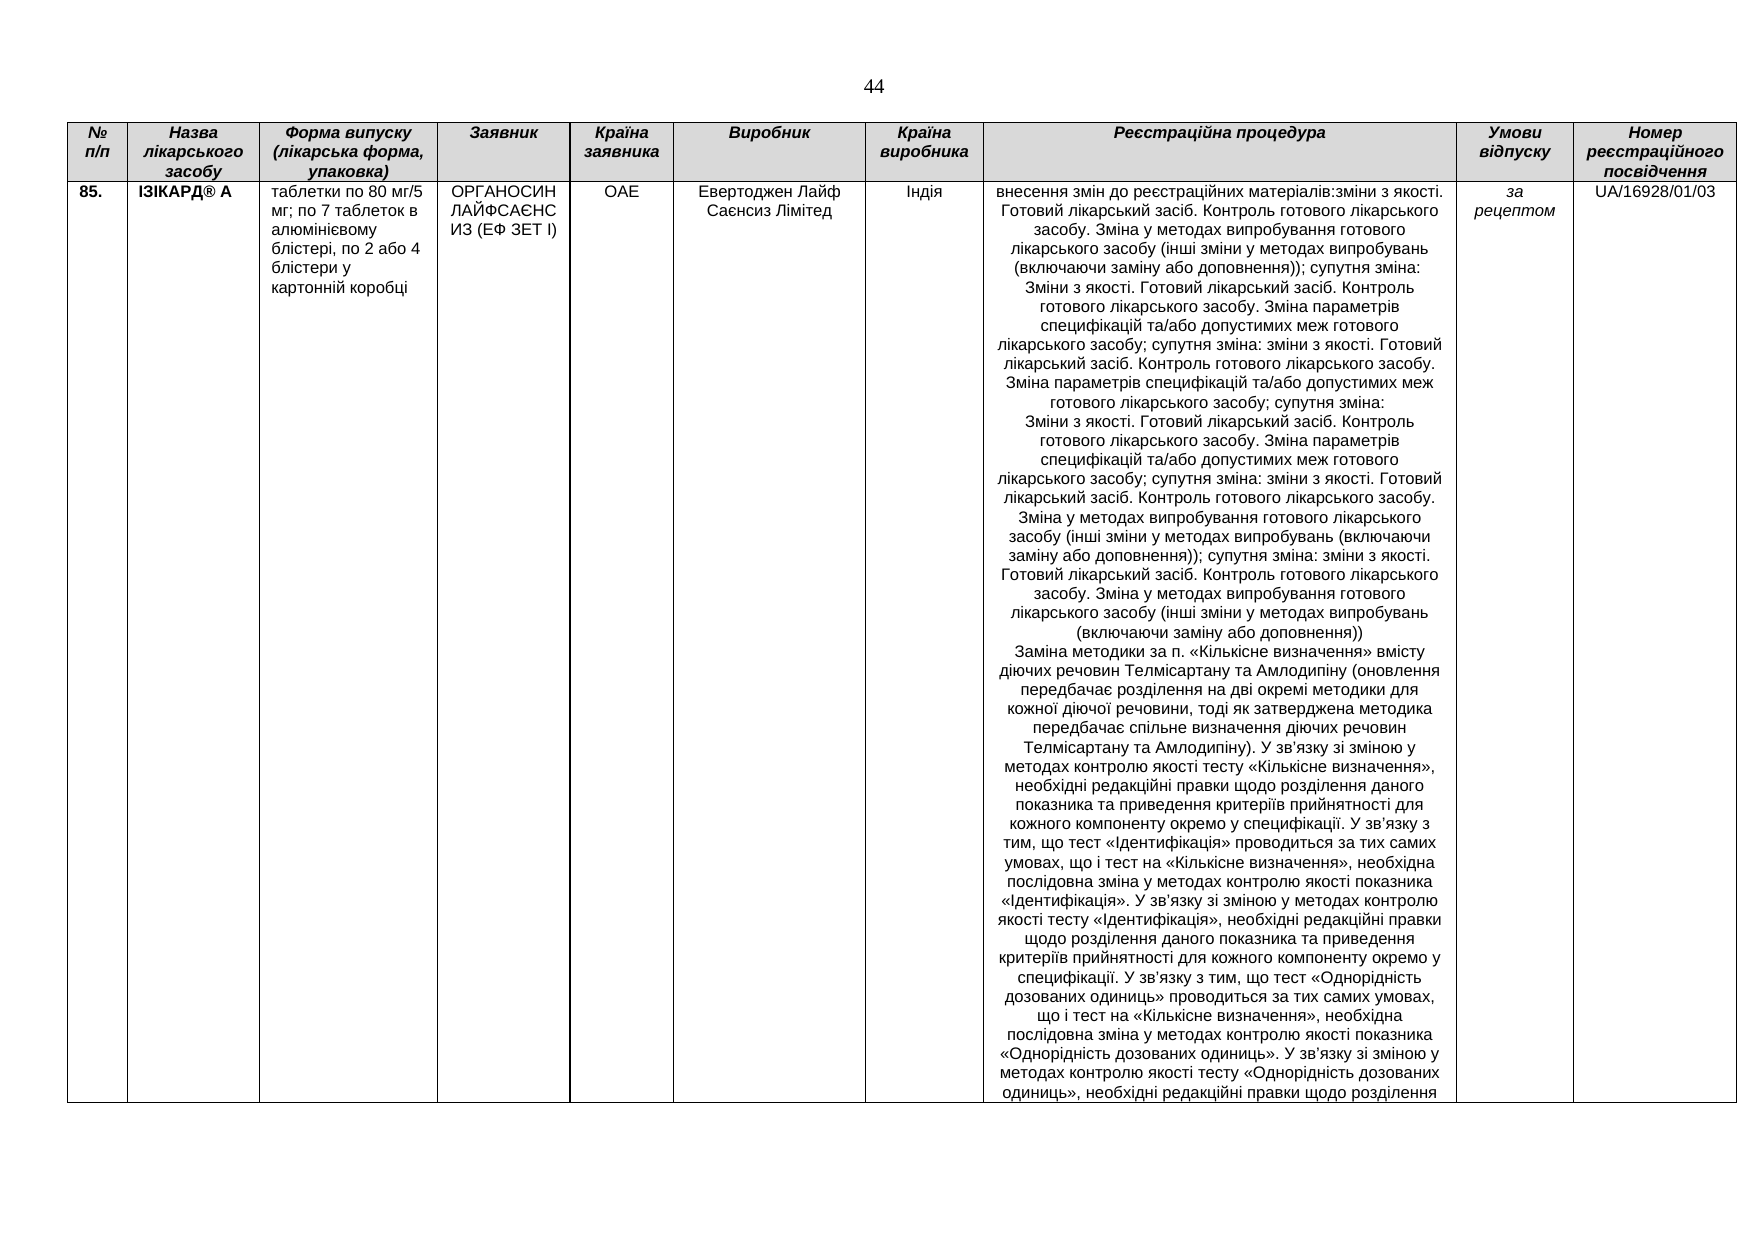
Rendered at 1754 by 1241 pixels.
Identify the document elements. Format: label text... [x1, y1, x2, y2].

table_header Заявник [438, 123, 569, 181]
table_header № п/п [68, 123, 127, 181]
table_header Країна виробника [866, 123, 983, 181]
table_header Реєстраційна процедура [984, 123, 1456, 181]
table_header Назва лікарського засобу [128, 123, 259, 181]
table_header Форма випуску (лікарська форма, упаковка) [260, 123, 437, 181]
table_cell таблетки по 80 мг/5 мг; по 7 таблеток в алюмінієвому блістері, по 2 або 4 блістери у картонній коробці [260, 182, 437, 1102]
table_header Номер реєстраційного посвідчення [1574, 123, 1736, 181]
table_cell за рецептом [1457, 182, 1573, 1102]
table_cell Індія [866, 182, 983, 1102]
table_cell ОАЕ [571, 182, 673, 1102]
table_header Країна заявника [571, 123, 673, 181]
table_cell UA/16928/01/03 [1574, 182, 1736, 1102]
table_cell ОРГАНОСИН ЛАЙФСАЄНСИЗ (ЕФ ЗЕТ І) [438, 182, 569, 1102]
table_header Умови відпуску [1457, 123, 1573, 181]
table_cell [68, 182, 127, 1102]
table_cell Евертоджен Лайф Саєнсиз Лімітед [674, 182, 865, 1102]
table_header Виробник [674, 123, 865, 181]
table_cell ІЗІКАРД® A [128, 182, 259, 1102]
